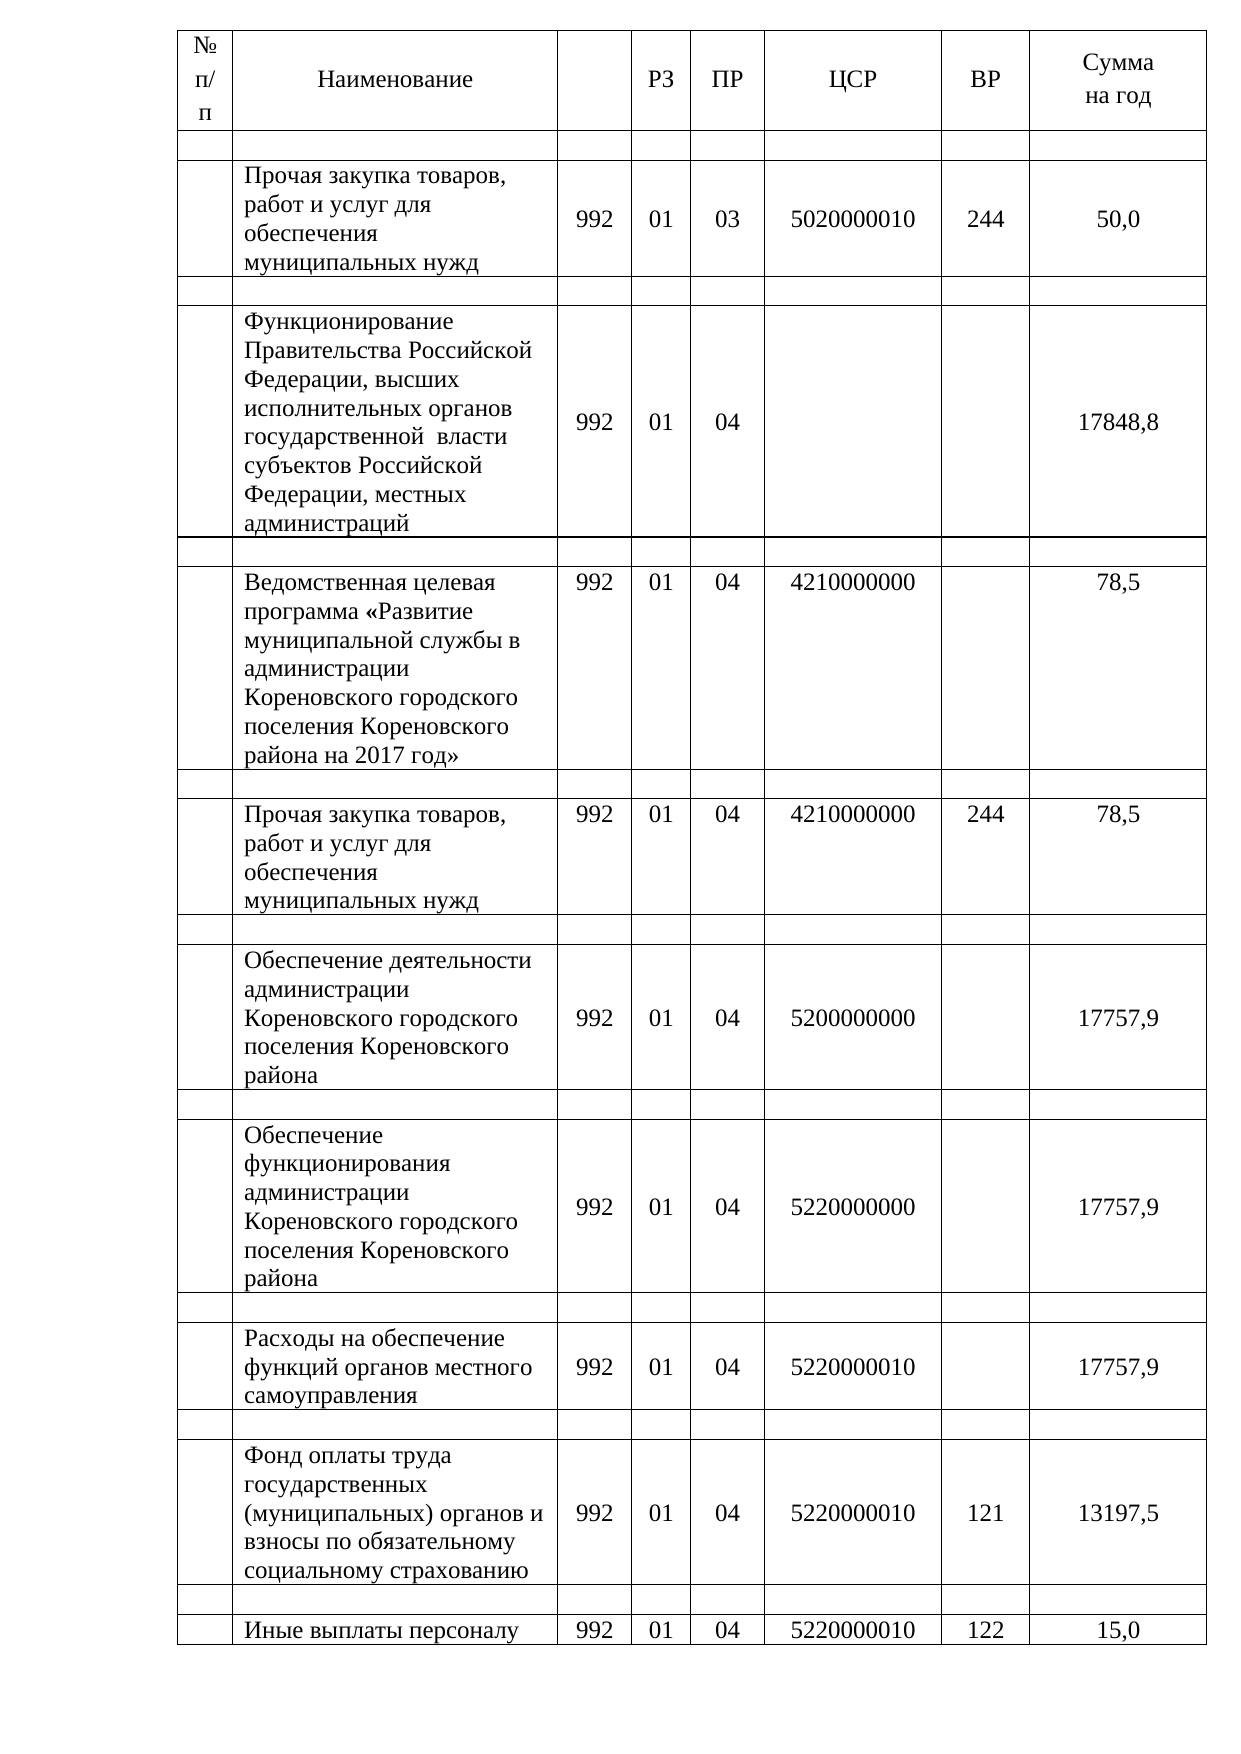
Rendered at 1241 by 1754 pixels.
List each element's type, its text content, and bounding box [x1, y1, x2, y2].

table_cell 17757,9 [1030, 945, 1206, 1089]
table_cell [178, 538, 232, 566]
table_cell [1030, 1410, 1206, 1439]
table_cell 04 [691, 799, 764, 914]
table_cell [765, 131, 941, 159]
table_cell [178, 131, 232, 159]
table_cell [178, 1615, 232, 1643]
table_cell Прочая закупка товаров, работ и услуг для обеспечения муниципальных нужд [233, 161, 557, 276]
table_cell [632, 277, 690, 305]
table_cell [178, 770, 232, 798]
table_cell [765, 770, 941, 798]
table_cell 992 [558, 945, 631, 1089]
table_cell 17757,9 [1030, 1120, 1206, 1292]
table_cell [558, 538, 631, 566]
table_cell [942, 1323, 1029, 1409]
table_cell Фонд оплаты труда государственных (муниципальных) органов и взносы по обязательному социальному страхованию [233, 1440, 557, 1584]
table_cell [691, 1585, 764, 1614]
table_cell Функционирование Правительства Российской Федерации, высших исполнительных органов государственной власти субъектов Российской Федерации, местных администраций [233, 306, 557, 536]
table_cell [942, 131, 1029, 159]
table_cell [632, 538, 690, 566]
table_cell [765, 306, 941, 536]
table_header РЗ [632, 31, 690, 130]
table_cell 01 [632, 799, 690, 914]
table_cell 5200000000 [765, 945, 941, 1089]
table_cell [691, 538, 764, 566]
table_cell 04 [691, 567, 764, 768]
table_cell [178, 161, 232, 276]
table_cell 5220000010 [765, 1615, 941, 1643]
table_cell [765, 1585, 941, 1614]
table_cell [942, 306, 1029, 536]
table_cell 01 [632, 306, 690, 536]
table_cell 992 [558, 799, 631, 914]
table_cell [765, 1090, 941, 1119]
table_cell 992 [558, 161, 631, 276]
table_cell [942, 770, 1029, 798]
table_cell [558, 277, 631, 305]
table_cell 121 [942, 1440, 1029, 1584]
table_cell 13197,5 [1030, 1440, 1206, 1584]
table_cell [1030, 1585, 1206, 1614]
table_cell [558, 1090, 631, 1119]
table_cell [178, 1585, 232, 1614]
table_cell Прочая закупка товаров, работ и услуг для обеспечения муниципальных нужд [233, 799, 557, 914]
table_cell [942, 567, 1029, 768]
table_header Сумма на год [1030, 31, 1206, 130]
table_cell [233, 915, 557, 944]
table_cell 17848,8 [1030, 306, 1206, 536]
table_cell [942, 277, 1029, 305]
table_cell [233, 277, 557, 305]
table_cell [765, 538, 941, 566]
table_cell [178, 277, 232, 305]
table_cell [233, 1585, 557, 1614]
table_cell 4210000000 [765, 799, 941, 914]
table_cell [178, 1410, 232, 1439]
table_cell [942, 915, 1029, 944]
table_cell [691, 770, 764, 798]
table_cell 04 [691, 1440, 764, 1584]
table_cell [178, 945, 232, 1089]
table_cell [632, 131, 690, 159]
table_cell [942, 1090, 1029, 1119]
table_cell [1030, 131, 1206, 159]
table_cell [558, 131, 631, 159]
table_cell [1030, 770, 1206, 798]
table_cell 01 [632, 567, 690, 768]
table_cell 992 [558, 1323, 631, 1409]
table_cell [1030, 1090, 1206, 1119]
table_cell 992 [558, 306, 631, 536]
table_cell [233, 131, 557, 159]
table_cell 17757,9 [1030, 1323, 1206, 1409]
table_header № п/п [178, 31, 232, 130]
table_cell 244 [942, 799, 1029, 914]
table_cell [178, 1090, 232, 1119]
table_cell [1030, 1293, 1206, 1322]
table_cell 5220000000 [765, 1120, 941, 1292]
table_cell [942, 1120, 1029, 1292]
table_cell 992 [558, 567, 631, 768]
table_cell [942, 1410, 1029, 1439]
table_cell [691, 1293, 764, 1322]
table_cell [233, 538, 557, 566]
table_cell 04 [691, 945, 764, 1089]
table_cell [233, 1615, 557, 1643]
table_cell [178, 306, 232, 536]
table_cell [1030, 277, 1206, 305]
table_cell Обеспечение деятельности администрации Кореновского городского поселения Кореновского района [233, 945, 557, 1089]
table_cell [942, 538, 1029, 566]
table_cell 15,0 [1030, 1615, 1206, 1643]
table_cell Ведомственная целевая программа «Развитие муниципальной службы в администрации Кореновского городского поселения Кореновского района на 2017 год» [233, 567, 557, 768]
table_cell 01 [632, 1120, 690, 1292]
table_header [558, 31, 631, 130]
table_cell [178, 1120, 232, 1292]
table_cell 01 [632, 1440, 690, 1584]
table_cell [178, 1323, 232, 1409]
table_cell [178, 799, 232, 914]
table_cell 01 [632, 161, 690, 276]
table_cell 5220000010 [765, 1440, 941, 1584]
table_cell [558, 1293, 631, 1322]
table_cell [178, 1293, 232, 1322]
table_cell [691, 1410, 764, 1439]
table_cell [691, 915, 764, 944]
table_cell [942, 1585, 1029, 1614]
table_cell Расходы на обеспечение функций органов местного самоуправления [233, 1323, 557, 1409]
table_header ПР [691, 31, 764, 130]
table_cell [178, 915, 232, 944]
table_cell 992 [558, 1440, 631, 1584]
table_cell [691, 131, 764, 159]
table_cell [632, 1090, 690, 1119]
table_cell [942, 1293, 1029, 1322]
table_cell [765, 915, 941, 944]
table_cell [558, 770, 631, 798]
table_cell 78,5 [1030, 799, 1206, 914]
table_cell [691, 277, 764, 305]
table_cell [558, 1410, 631, 1439]
table_cell [632, 1293, 690, 1322]
table_cell 992 [558, 1615, 631, 1643]
table_cell [632, 915, 690, 944]
table_cell [765, 277, 941, 305]
table_cell [233, 1293, 557, 1322]
table_cell 244 [942, 161, 1029, 276]
table_cell 04 [691, 1120, 764, 1292]
table_cell [632, 1410, 690, 1439]
table_header Наименование [233, 31, 557, 130]
table_cell [765, 1410, 941, 1439]
table_cell [233, 770, 557, 798]
table_cell [558, 915, 631, 944]
table_cell [178, 1440, 232, 1584]
table_cell 50,0 [1030, 161, 1206, 276]
table_cell [1030, 538, 1206, 566]
table_cell [1030, 915, 1206, 944]
table_cell 04 [691, 1323, 764, 1409]
table_cell 01 [632, 1615, 690, 1643]
table_cell 03 [691, 161, 764, 276]
table_cell [233, 1090, 557, 1119]
table_cell [178, 567, 232, 768]
table_cell 5220000010 [765, 1323, 941, 1409]
table_cell [632, 1585, 690, 1614]
table_cell [942, 945, 1029, 1089]
table_cell 78,5 [1030, 567, 1206, 768]
table_cell [691, 1090, 764, 1119]
table_cell 992 [558, 1120, 631, 1292]
table_cell [632, 770, 690, 798]
table_cell 01 [632, 945, 690, 1089]
table_cell [233, 1410, 557, 1439]
table_cell 5020000010 [765, 161, 941, 276]
table_header ЦСР [765, 31, 941, 130]
table_cell 04 [691, 1615, 764, 1643]
table_cell 4210000000 [765, 567, 941, 768]
table_header ВР [942, 31, 1029, 130]
table_cell 01 [632, 1323, 690, 1409]
table_cell 04 [691, 306, 764, 536]
table_cell Обеспечение функционирования администрации Кореновского городского поселения Кореновского района [233, 1120, 557, 1292]
table_cell 122 [942, 1615, 1029, 1643]
table_cell [765, 1293, 941, 1322]
table_cell [558, 1585, 631, 1614]
